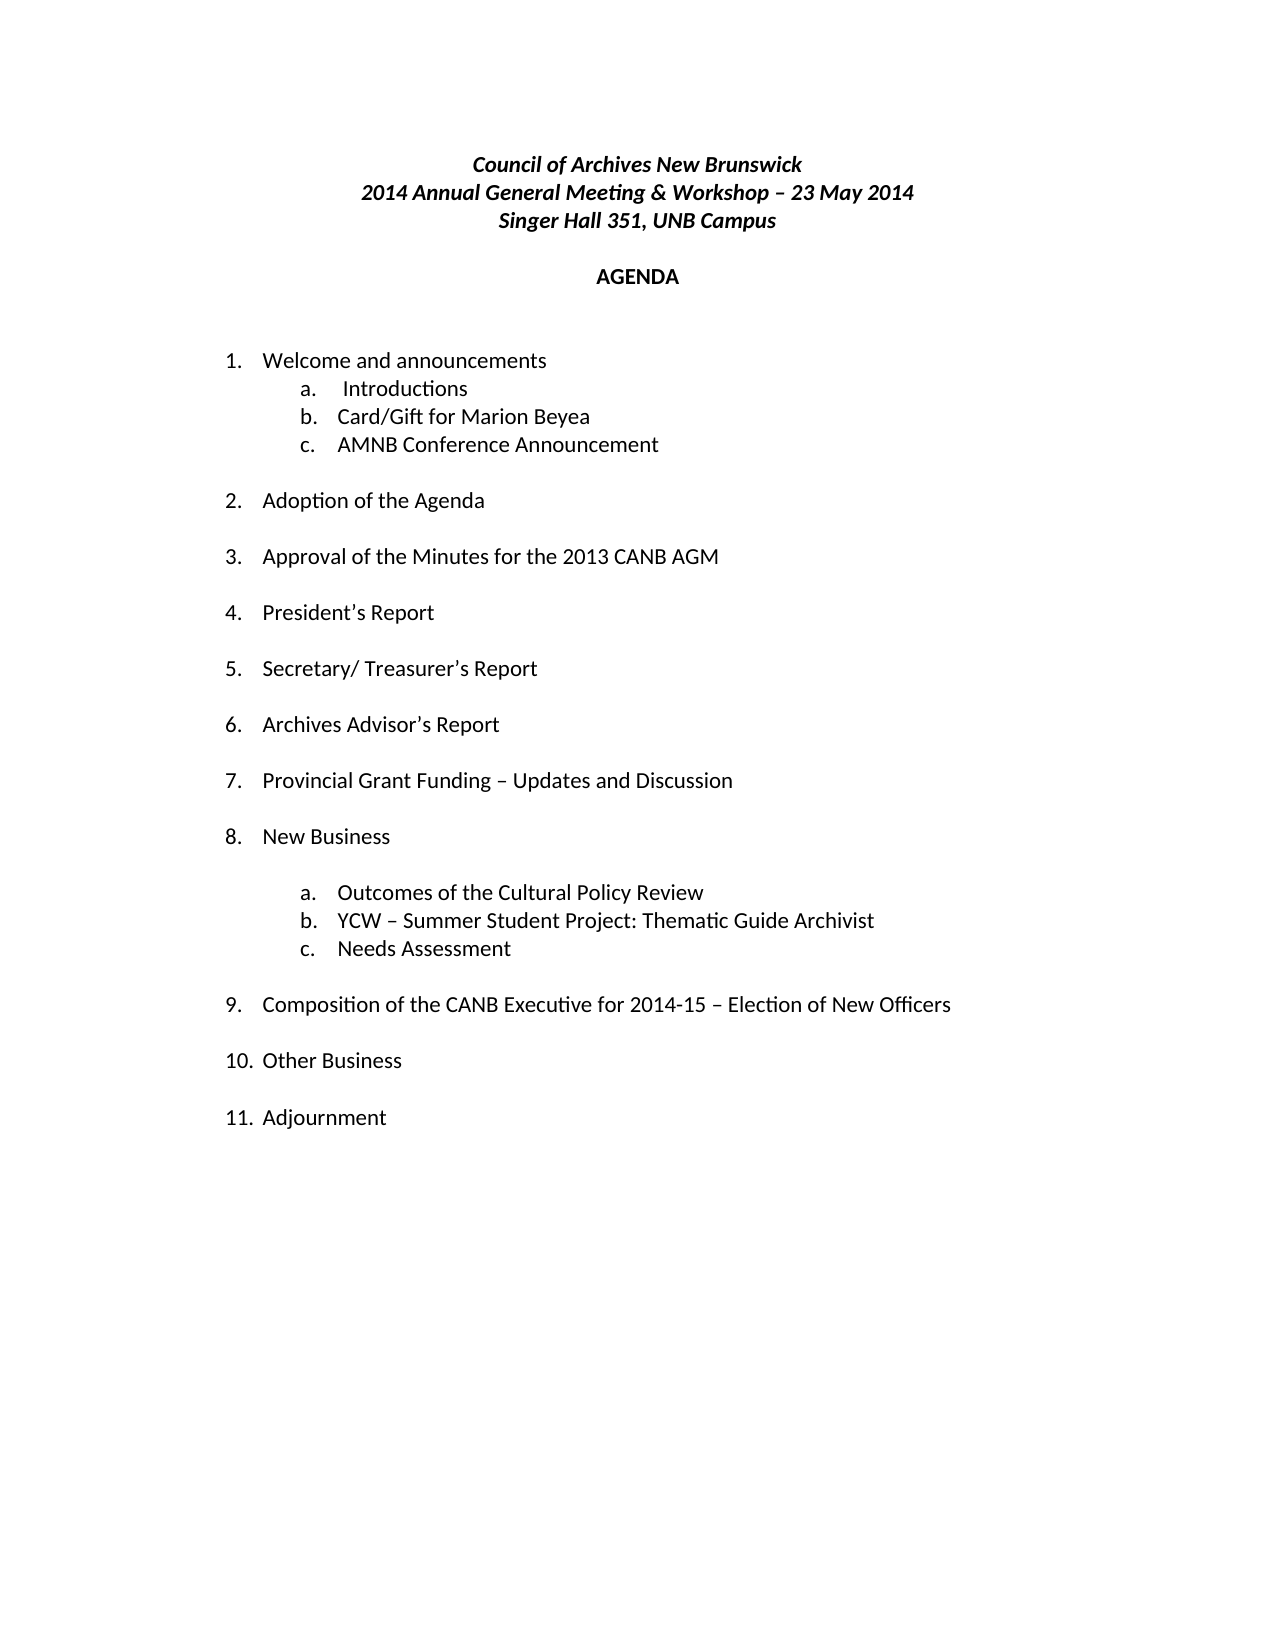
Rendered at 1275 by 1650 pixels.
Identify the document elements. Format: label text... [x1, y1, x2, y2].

list Outcomes of the Cultural Policy Review [300, 878, 1087, 907]
list Other Business [225, 1047, 1087, 1075]
list Archives Advisor’s Report [225, 710, 1087, 738]
list Composition of the CANB Executive for 2014-15 – Election of New Officers [225, 991, 1087, 1019]
text Singer Hall 351, UNB Campus [187, 206, 1087, 234]
list Needs Assessment [300, 934, 1087, 963]
list Adjournment [225, 1103, 1087, 1131]
text 2014 Annual General Meeting & Workshop – 23 May 2014 [187, 178, 1087, 206]
list Adoption of the Agenda [225, 486, 1087, 514]
list AMNB Conference Announcement [300, 430, 1087, 458]
list Card/Gift for Marion Beyea [300, 402, 1087, 430]
list YCW – Summer Student Project: Thematic Guide Archivist [300, 907, 1087, 934]
text AGENDA [187, 262, 1087, 290]
list New Business [225, 822, 1087, 851]
list Secretary/ Treasurer’s Report [225, 654, 1087, 682]
list Provincial Grant Funding – Updates and Discussion [225, 766, 1087, 794]
list Approval of the Minutes for the 2013 CANB AGM [225, 542, 1087, 570]
list President’s Report [225, 598, 1087, 626]
text Council of Archives New Brunswick [187, 150, 1087, 178]
list Welcome and announcements [225, 346, 1087, 374]
list Introductions [300, 374, 1087, 402]
